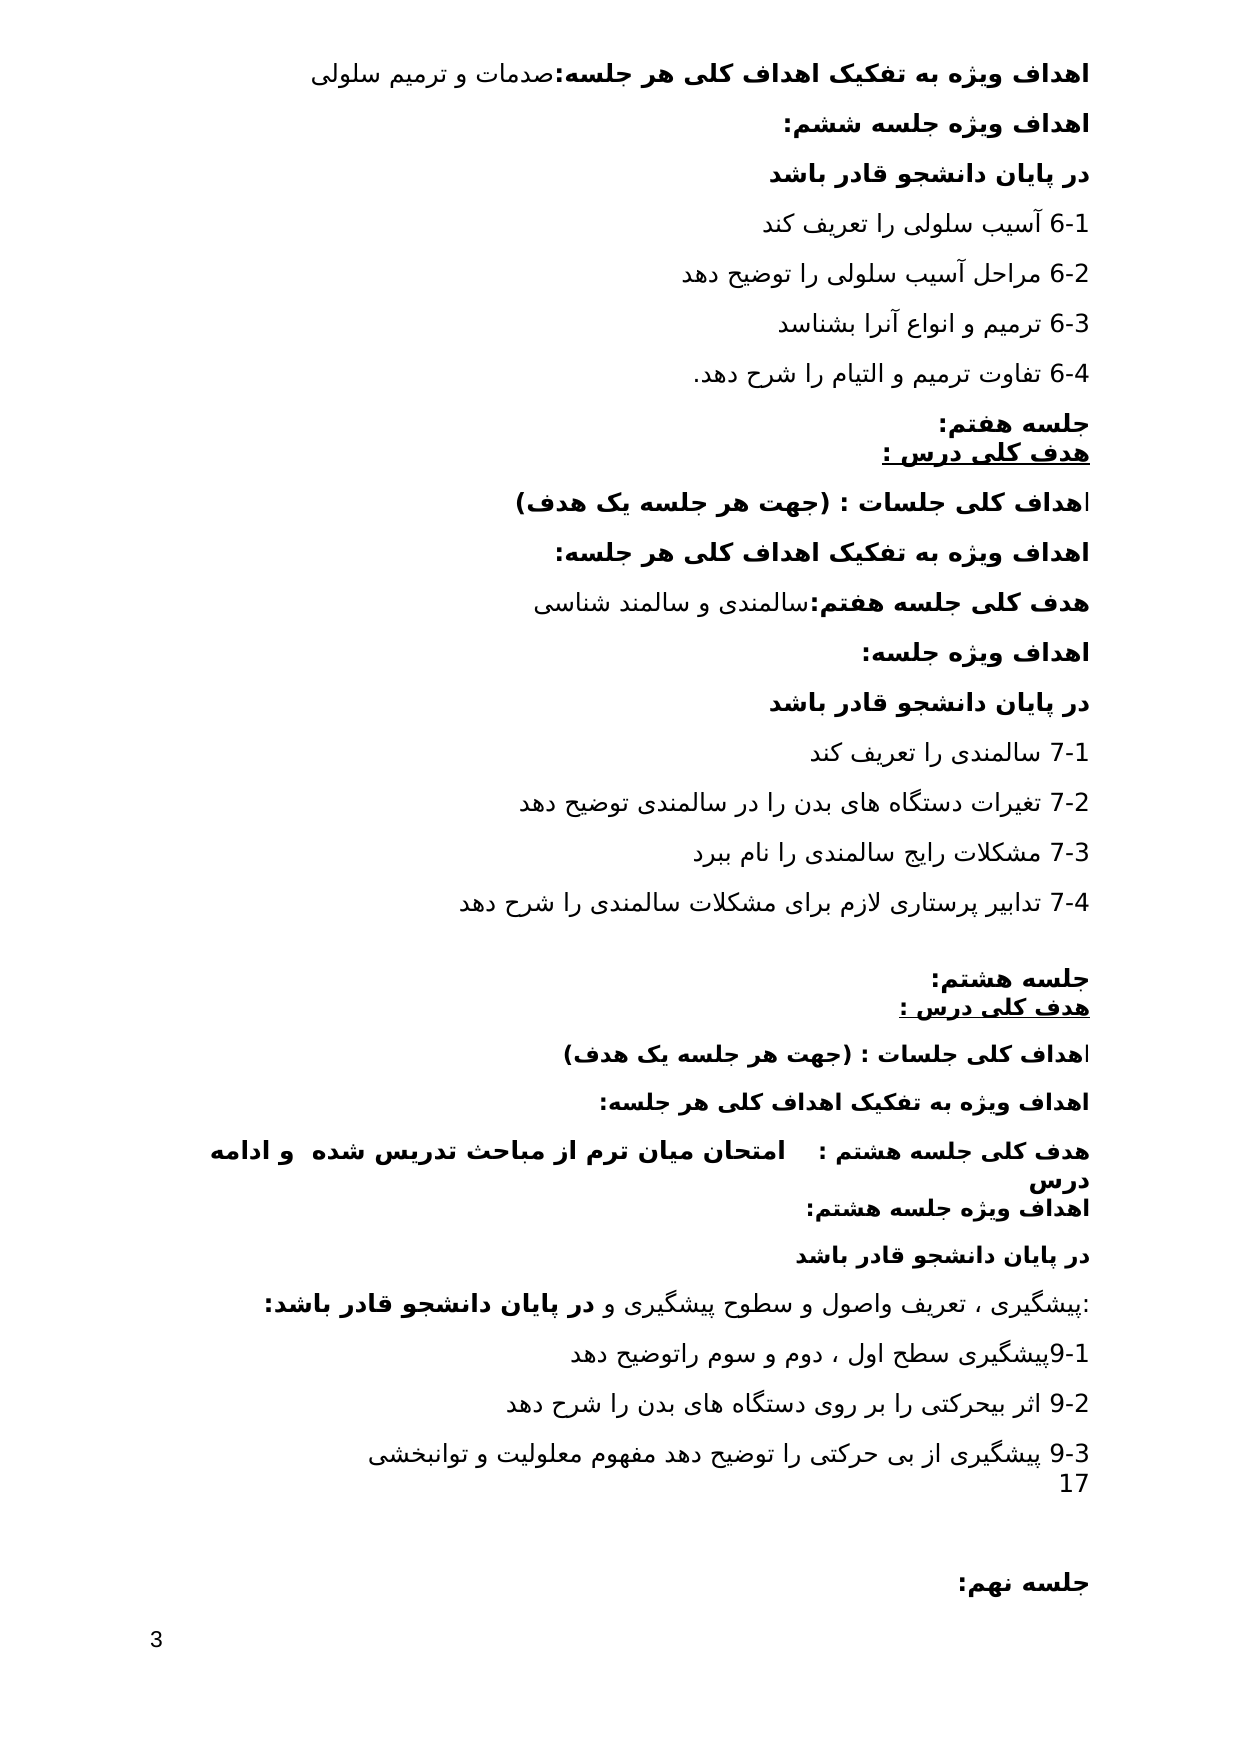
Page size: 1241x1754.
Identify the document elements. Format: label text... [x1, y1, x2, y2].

text در پایان دانشجو قادر باشد [150, 688, 1090, 717]
text هدف کلی جلسه هفتم:سالمندی و سالمند شناسی [150, 588, 1090, 617]
text جلسه هشتم: [150, 965, 1090, 994]
text 6-3 ترمیم و انواع آنرا بشناسد [150, 309, 1090, 338]
text 7-3 مشکلات رایج سالمندی را نام ببرد [150, 838, 1090, 867]
text 9-3 پیشگیری از بی حرکتی را توضیح دهد مفهوم معلولیت و توانبخشی [150, 1440, 1090, 1469]
text هدف کلی درس : [150, 994, 1090, 1021]
text در پایان دانشجو قادر باشد [150, 159, 1090, 188]
text اهداف ویژه جلسه: [150, 638, 1090, 667]
text 6-4 تفاوت ترمیم و التیام را شرح دهد. [150, 359, 1090, 388]
text اهداف کلی جلسات : (جهت هر جلسه یک هدف) [150, 488, 1090, 517]
text 17 [150, 1469, 1090, 1498]
text اهداف کلی جلسات : (جهت هر جلسه یک هدف) [150, 1041, 1090, 1068]
text اهداف ویژه جلسه هشتم: [150, 1195, 1090, 1221]
text 7-1 سالمندی را تعریف کند [150, 738, 1090, 767]
text اهداف ویژه به تفکیک اهداف کلی هر جلسه:صدمات و ترمیم سلولی [150, 59, 1090, 88]
text هدف کلی درس : [150, 438, 1090, 467]
text 9-2 اثر بیحرکتی را بر روی دستگاه های بدن را شرح دهد [150, 1390, 1090, 1419]
text 9-1پیشگیری سطح اول ، دوم و سوم راتوضیح دهد [150, 1340, 1090, 1369]
text اهداف ویژه به تفکیک اهداف کلی هر جلسه: [150, 538, 1090, 567]
text 7-4 تدابیر پرستاری لازم برای مشکلات سالمندی را شرح دهد [150, 888, 1090, 917]
text 6-2 مراحل آسیب سلولی را توضیح دهد [150, 259, 1090, 288]
text جلسه هفتم: [150, 409, 1090, 438]
text در پایان دانشجو قادر باشد [150, 1242, 1090, 1269]
text 6-1 آسیب سلولی را تعریف کند [150, 209, 1090, 238]
text 7-2 تغیرات دستگاه های بدن را در سالمندی توضیح دهد [150, 788, 1090, 817]
text جلسه نهم: [150, 1568, 1090, 1597]
text اهداف ویژه جلسه ششم: [150, 109, 1090, 138]
text :پیشگیری ، تعریف واصول و سطوح پیشگیری و در پایان دانشجو قادر باشد: [150, 1290, 1090, 1319]
text اهداف ویژه به تفکیک اهداف کلی هر جلسه: [150, 1089, 1090, 1116]
text هدف کلی جلسه هشتم : امتحان میان ترم از مباحث تدریس شده و ادامه درس [150, 1136, 1090, 1195]
